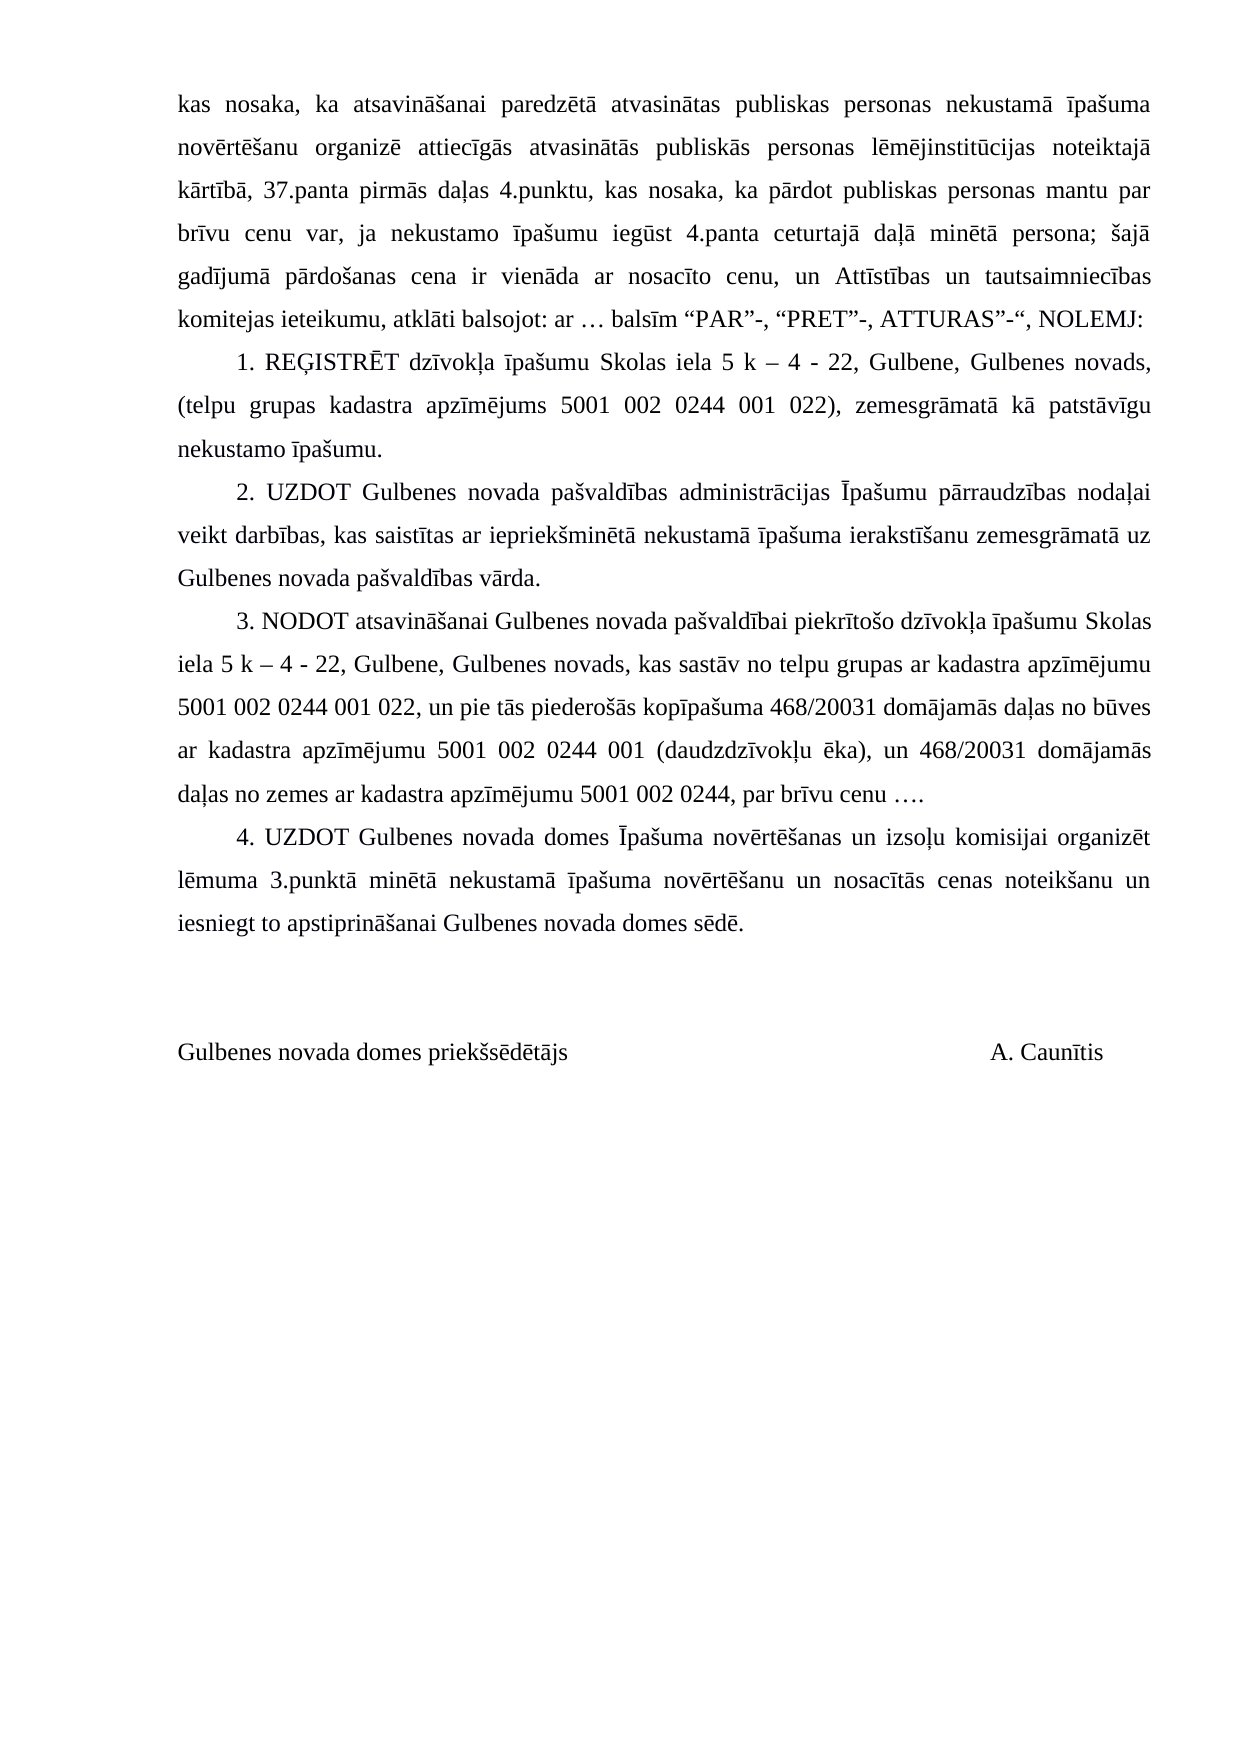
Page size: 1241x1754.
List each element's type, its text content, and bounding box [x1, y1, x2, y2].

text 4. UZDOT Gulbenes novada domes Īpašuma novērtēšanas un izsoļu komisijai organizēt lēmuma 3.punktā minētā nekustamā īpašuma novērtēšanu un nosacītās cenas noteikšanu un iesniegt to apstiprināšanai Gulbenes novada domes sēdē. [177, 822, 1152, 937]
text 1. REĢISTRĒT dzīvokļa īpašumu Skolas iela 5 k – 4 - 22, Gulbene, Gulbenes novads, (telpu grupas kadastra apzīmējums 5001 002 0244 001 022), zemesgrāmatā kā patstāvīgu nekustamo īpašumu. [177, 347, 1152, 462]
text Gulbenes novada domes priekšsēdētājs A. Caunītis [177, 1037, 1152, 1066]
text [177, 89, 1152, 333]
text 3. NODOT atsavināšanai Gulbenes novada pašvaldībai piekrītošo dzīvokļa īpašumu Skolas iela 5 k – 4 - 22, Gulbene, Gulbenes novads, kas sastāv no telpu grupas ar kadastra apzīmējumu 5001 002 0244 001 022, un pie tās piederošās kopīpašuma 468/20031 domājamās daļas no būves ar kadastra apzīmējumu 5001 002 0244 001 (daudzdzīvokļu ēka), un 468/20031 domājamās daļas no zemes ar kadastra apzīmējumu 5001 002 0244, par brīvu cenu …. [177, 606, 1152, 807]
text 2. UZDOT Gulbenes novada pašvaldības administrācijas Īpašumu pārraudzības nodaļai veikt darbības, kas saistītas ar iepriekšminētā nekustamā īpašuma ierakstīšanu zemesgrāmatā uz Gulbenes novada pašvaldības vārda. [177, 477, 1152, 592]
